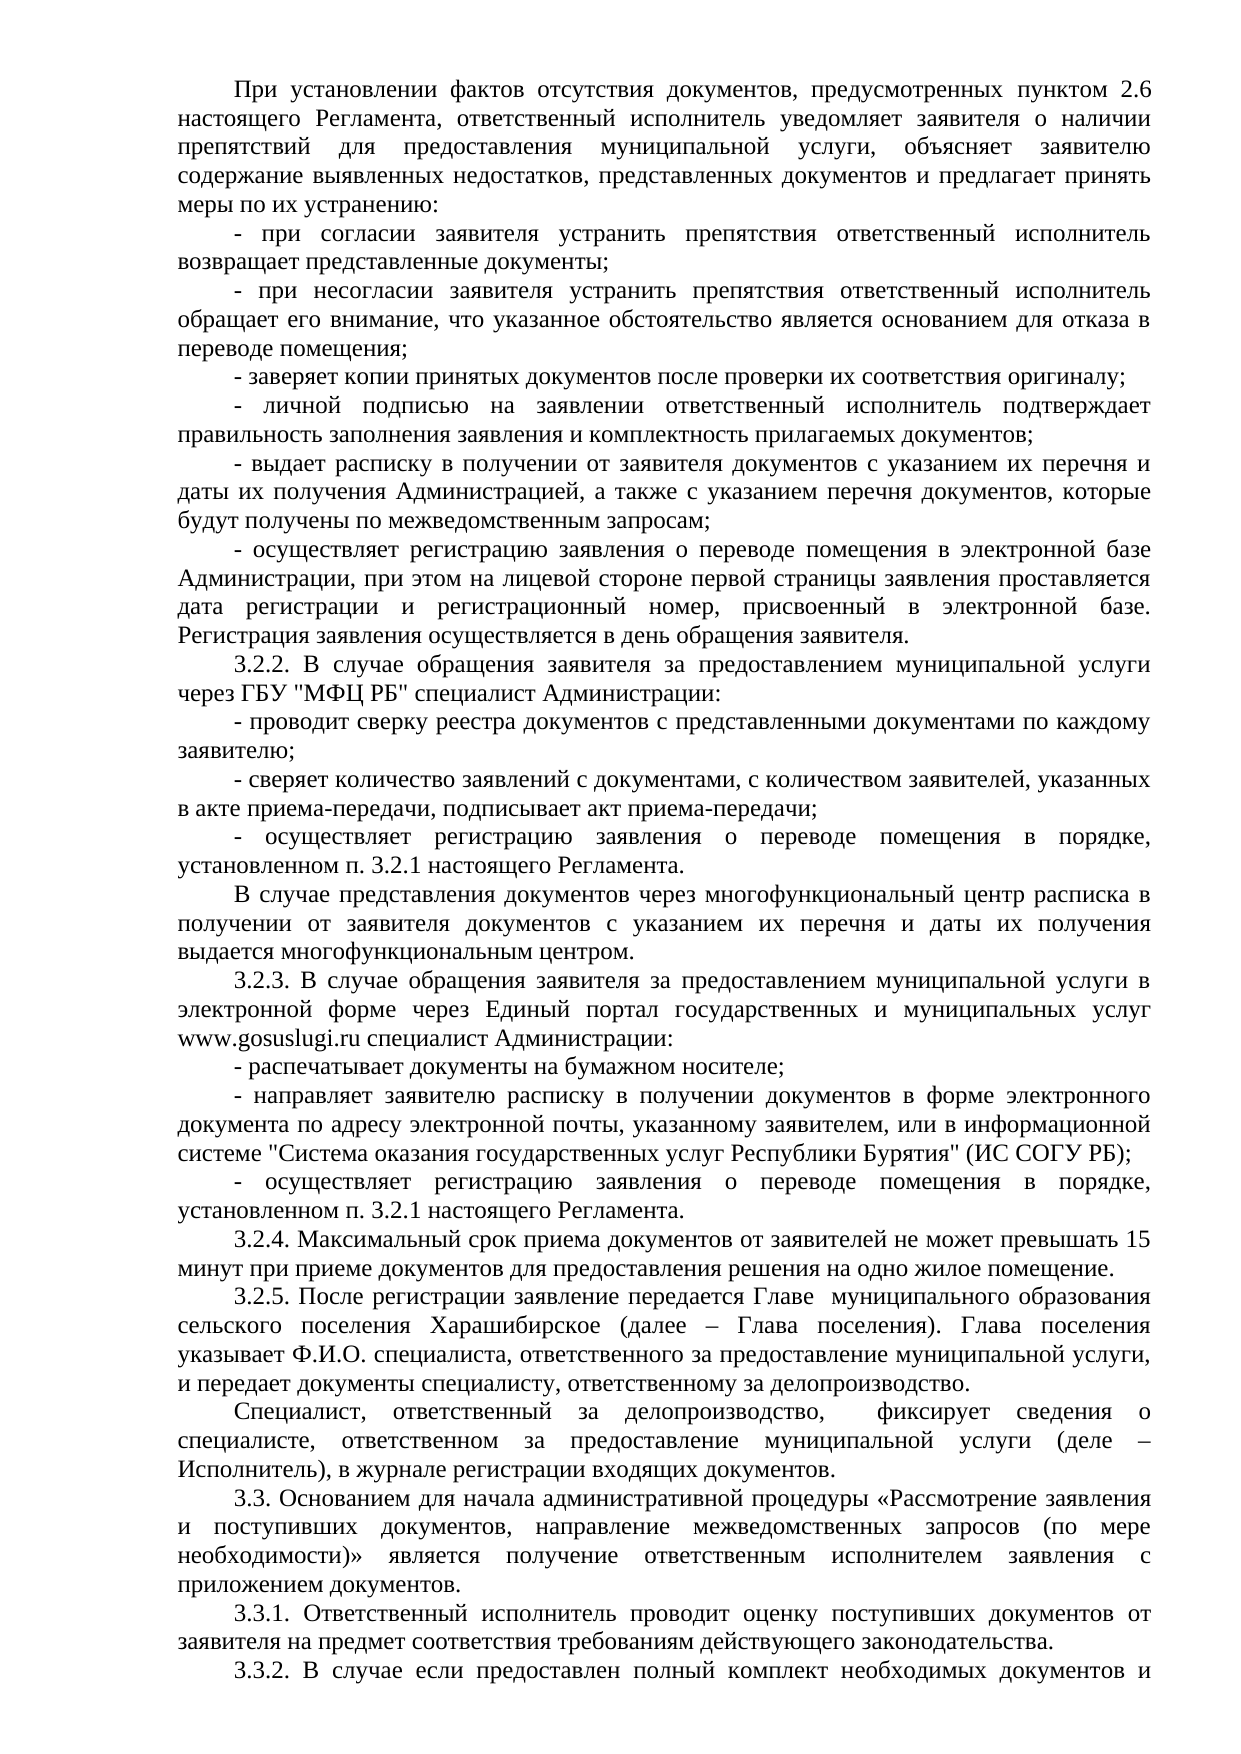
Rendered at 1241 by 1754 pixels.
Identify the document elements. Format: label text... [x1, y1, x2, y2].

text - при несогласии заявителя устранить препятствия ответственный исполнитель обращает его внимание, что указанное обстоятельство является основанием для отказа в переводе помещения; [177, 275, 1152, 361]
text - при согласии заявителя устранить препятствия ответственный исполнитель возвращает представленные документы; [177, 218, 1152, 275]
text При установлении фактов отсутствия документов, предусмотренных пунктом 2.6 настоящего Регламента, ответственный исполнитель уведомляет заявителя о наличии препятствий для предоставления муниципальной услуги, объясняет заявителю содержание выявленных недостатков, представленных документов и предлагает принять меры по их устранению: [177, 74, 1152, 218]
text 3.2.5. После регистрации заявление передается Главе муниципального образования сельского поселения Харашибирское (далее – Глава поселения). Глава поселения указывает Ф.И.О. специалиста, ответственного за предоставление муниципальной услуги, и передает документы специалисту, ответственному за делопроизводство. [177, 1281, 1152, 1396]
text - осуществляет регистрацию заявления о переводе помещения в порядке, установленном п. 3.2.1 настоящего Регламента. [177, 1166, 1152, 1224]
text 3.2.2. В случае обращения заявителя за предоставлением муниципальной услуги через ГБУ "МФЦ РБ" специалист Администрации: [177, 649, 1152, 706]
text - осуществляет регистрацию заявления о переводе помещения в электронной базе Администрации, при этом на лицевой стороне первой страницы заявления проставляется дата регистрации и регистрационный номер, присвоенный в электронной базе. Регистрация заявления осуществляется в день обращения заявителя. [177, 534, 1152, 649]
text В случае представления документов через многофункциональный центр расписка в получении от заявителя документов с указанием их перечня и даты их получения выдается многофункциональным центром. [177, 879, 1152, 965]
text - сверяет количество заявлений с документами, с количеством заявителей, указанных в акте приема-передачи, подписывает акт приема-передачи; [177, 764, 1152, 821]
text - выдает расписку в получении от заявителя документов с указанием их перечня и даты их получения Администрацией, а также с указанием перечня документов, которые будут получены по межведомственным запросам; [177, 448, 1152, 534]
text 3.3. Основанием для начала административной процедуры «Рассмотрение заявления и поступивших документов, направление межведомственных запросов (по мере необходимости)» является получение ответственным исполнителем заявления с приложением документов. [177, 1483, 1152, 1598]
text - осуществляет регистрацию заявления о переводе помещения в порядке, установленном п. 3.2.1 настоящего Регламента. [177, 821, 1152, 879]
text - личной подписью на заявлении ответственный исполнитель подтверждает правильность заполнения заявления и комплектность прилагаемых документов; [177, 390, 1152, 448]
text 3.2.4. Максимальный срок приема документов от заявителей не может превышать 15 минут при приеме документов для предоставления решения на одно жилое помещение. [177, 1224, 1152, 1281]
text - распечатывает документы на бумажном носителе; [177, 1051, 1152, 1080]
text Специалист, ответственный за делопроизводство, фиксирует сведения о специалисте, ответственном за предоставление муниципальной услуги (деле – Исполнитель), в журнале регистрации входящих документов. [177, 1396, 1152, 1483]
text - проводит сверку реестра документов с представленными документами по каждому заявителю; [177, 706, 1152, 764]
text 3.2.3. В случае обращения заявителя за предоставлением муниципальной услуги в электронной форме через Единый портал государственных и муниципальных услуг www.gosuslugi.ru специалист Администрации: [177, 965, 1152, 1051]
text - заверяет копии принятых документов после проверки их соответствия оригиналу; [177, 361, 1152, 390]
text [177, 1655, 1152, 1684]
text 3.3.1. Ответственный исполнитель проводит оценку поступивших документов от заявителя на предмет соответствия требованиям действующего законодательства. [177, 1598, 1152, 1655]
text - направляет заявителю расписку в получении документов в форме электронного документа по адресу электронной почты, указанному заявителем, или в информационной системе "Система оказания государственных услуг Республики Бурятия" (ИС СОГУ РБ); [177, 1080, 1152, 1166]
